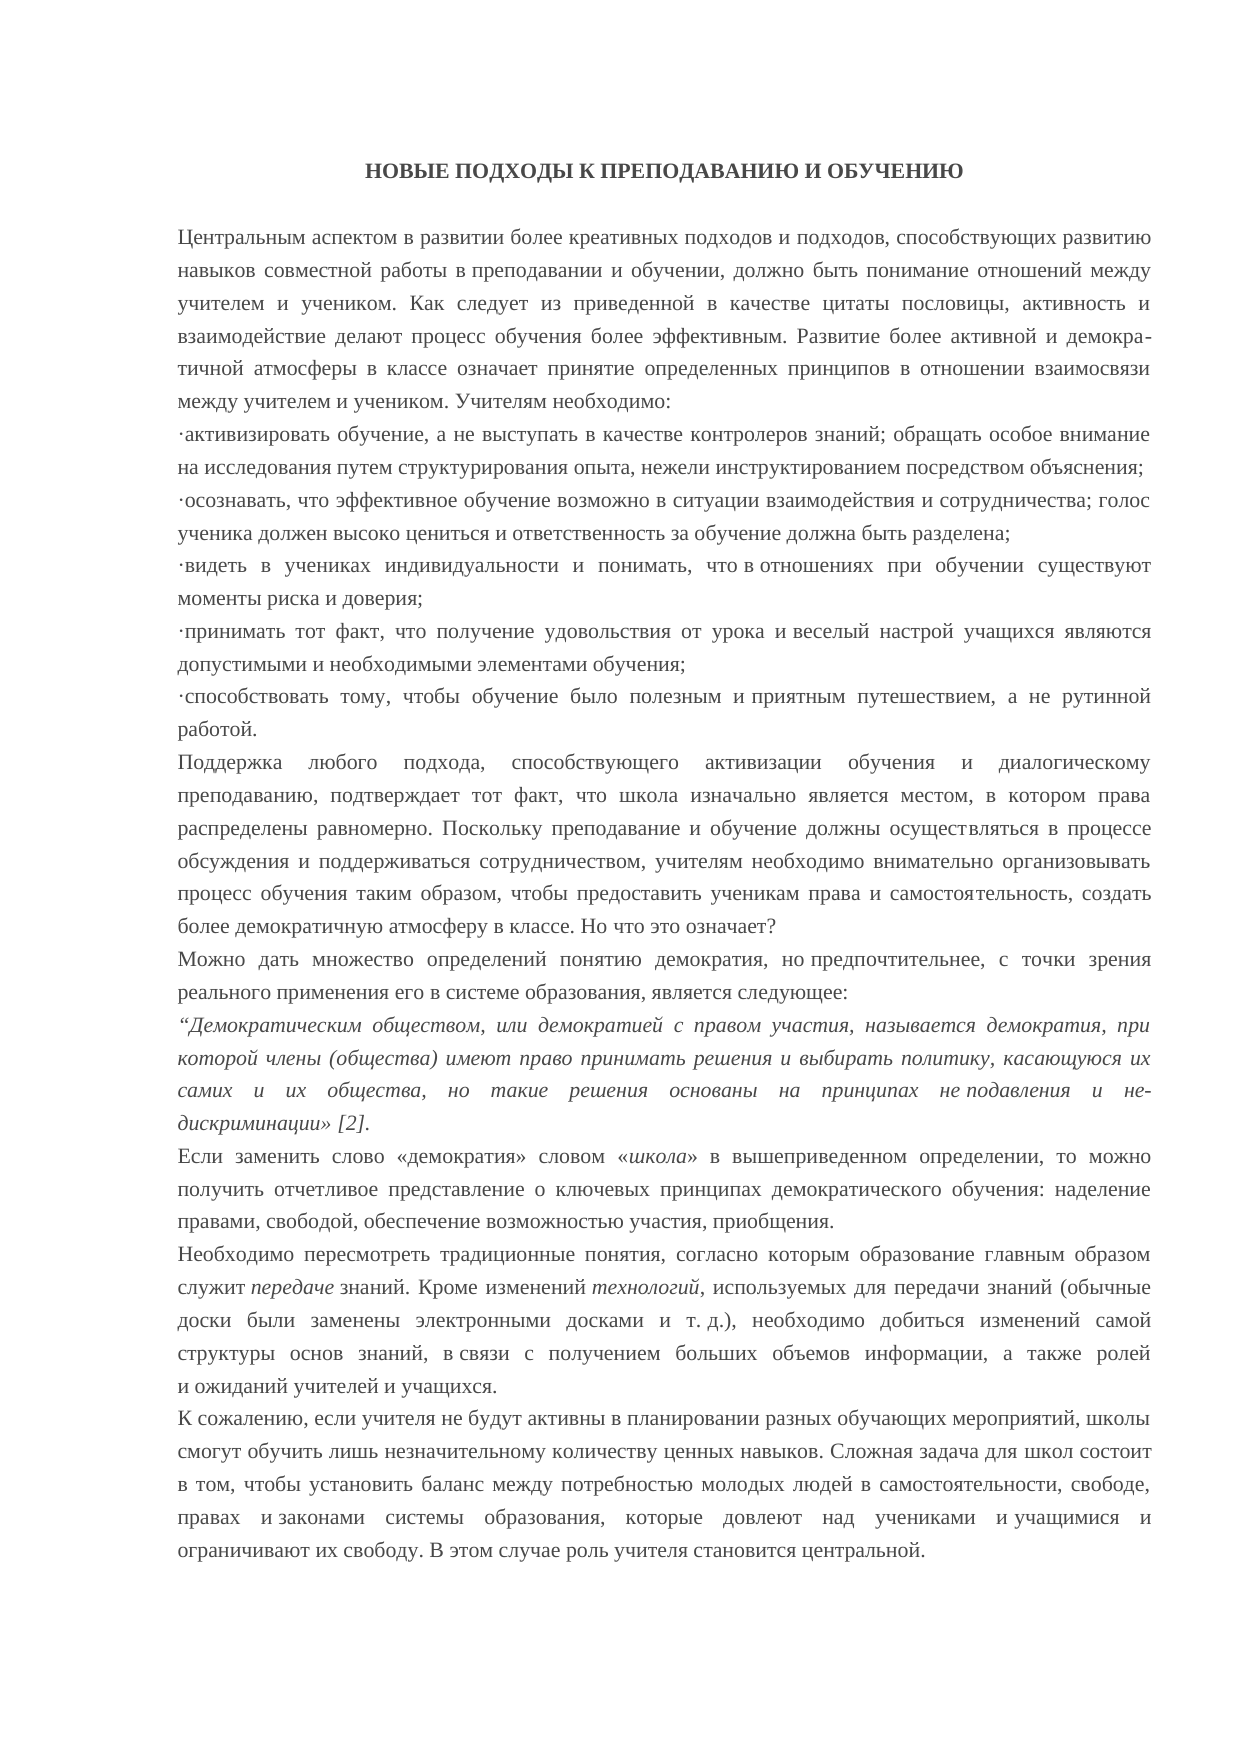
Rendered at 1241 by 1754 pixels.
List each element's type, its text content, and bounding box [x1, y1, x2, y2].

text ·принимать тот факт, что получение удовольствия от урока и веселый настрой учащихся являются допустимыми и необходимыми элементами обучения; [177, 610, 1152, 676]
text Центральным аспектом в развитии более креативных подходов и подходов, способствующих развитию навыков совместной работы в преподавании и обучении, должно быть понимание отношений между учителем и учеником. Как следует из приведенной в качестве цитаты пословицы, активность и взаимодействие делают процесс обучения более эффективным. Развитие более активной и демократичной атмосферы в классе означает принятие определенных принципов в отношении взаимосвязи между учителем и учеником. Учителям необходимо: [177, 217, 1152, 413]
text ·видеть в учениках индивидуальности и понимать, что в отношениях при обучении существуют моменты риска и доверия; [177, 545, 1152, 610]
text “Демократическим обществом, или демократией с правом участия, называется демократия, при которой члены (общества) имеют право принимать решения и выбирать политику, касающуюся их самих и их общества, но такие решения основаны на принципах не подавления и не-дискриминации» [2]. [177, 1004, 1152, 1135]
text НОВЫЕ ПОДХОДЫ К ПРЕПОДАВАНИЮ И ОБУЧЕНИЮ [177, 151, 1152, 184]
text ·активизировать обучение, а не выступать в качестве контролеров знаний; обращать особое внимание на исследования путем структурирования опыта, нежели инструктированием посредством объяснения; [177, 413, 1152, 479]
text Можно дать множество определений понятию демократия, но предпочтительнее, с точки зрения реального применения его в системе образования, является следующее: [177, 938, 1152, 1004]
text Необходимо пересмотреть традиционные понятия, согласно которым образование главным образом служит передаче знаний. Кроме изменений технологий, используемых для передачи знаний (обычные доски были заменены электронными досками и т. д.), необходимо добиться изменений самой структуры основ знаний, в связи с получением больших объемов информации, а также ролей и ожиданий учителей и учащихся. [177, 1234, 1152, 1398]
text ·осознавать, что эффективное обучение возможно в ситуации взаимодействия и сотрудничества; голос ученика должен высоко цениться и ответственность за обучение должна быть разделена; [177, 479, 1152, 545]
text ·способствовать тому, чтобы обучение было полезным и приятным путешествием, а не рутинной работой. [177, 676, 1152, 742]
text Поддержка любого подхода, способствующего активизации обучения и диалогическому преподаванию, подтверждает тот факт, что школа изначально является местом, в котором права распределены равномерно. Поскольку преподавание и обучение должны осуществляться в процессе обсуждения и поддерживаться сотрудничеством, учителям необходимо внимательно организовывать процесс обучения таким образом, чтобы предоставить ученикам права и самостоятельность, создать более демократичную атмосферу в классе. Но что это означает? [177, 742, 1152, 938]
text К сожалению, если учителя не будут активны в планировании разных обучающих мероприятий, школы смогут обучить лишь незначительному количеству ценных навыков. Сложная задача для школ состоит в том, чтобы установить баланс между потребностью молодых людей в самостоятельности, свободе, правах и законами системы образования, которые довлеют над учениками и учащимися и ограничивают их свободу. В этом случае роль учителя становится центральной. [177, 1398, 1152, 1562]
text Если заменить слово «демократия» словом «школа» в вышеприведенном определении, то можно получить отчетливое представление о ключевых принципах демократического обучения: наделение правами, свободой, обеспечение возможностью участия, приобщения. [177, 1135, 1152, 1234]
